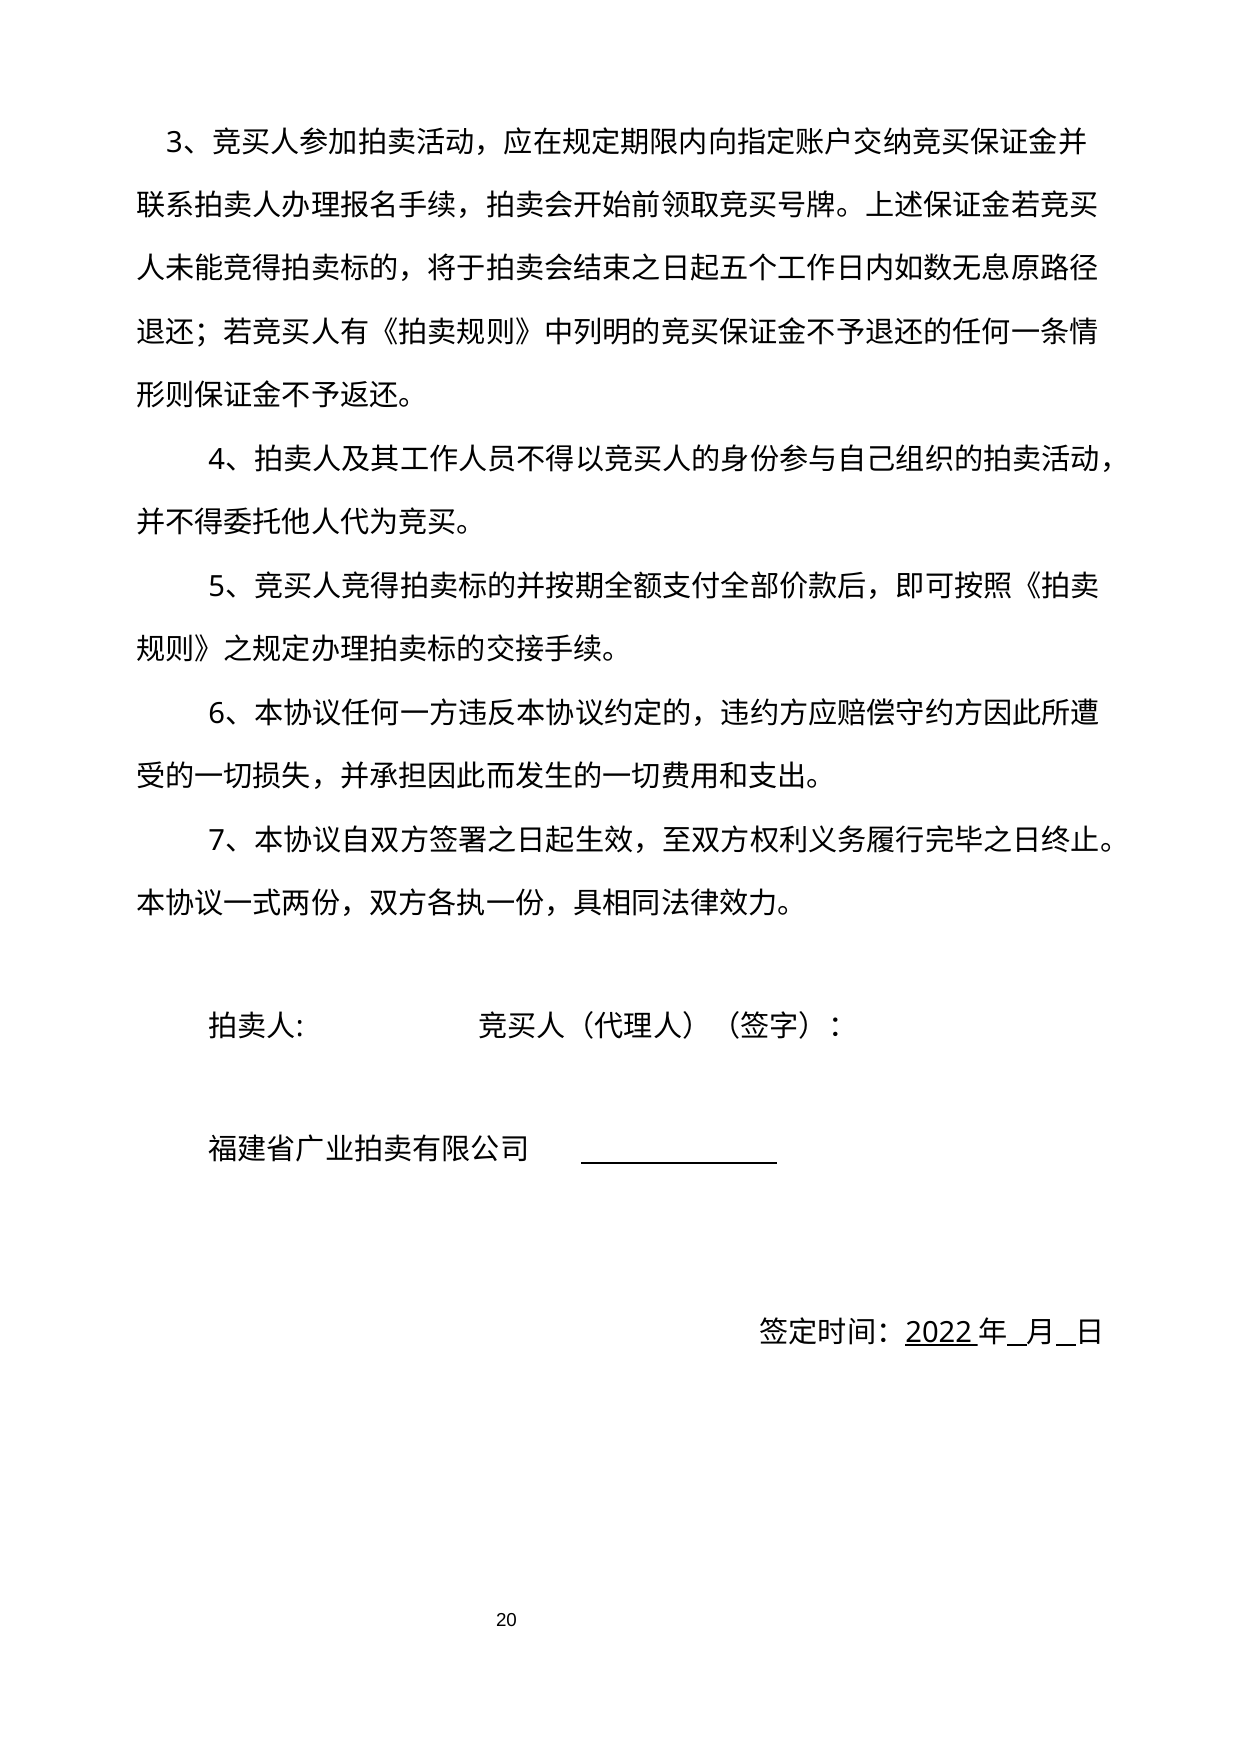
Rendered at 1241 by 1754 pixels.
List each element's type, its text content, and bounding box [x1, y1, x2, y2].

text 7、本协议自双方签署之日起生效，至双方权利义务履行完毕之日终止。本协议一式两份，双方各执一份，具相同法律效力。 [136, 816, 1104, 922]
text 6、本协议任何一方违反本协议约定的，违约方应赔偿守约方因此所遭受的一切损失，并承担因此而发生的一切费用和支出。 [136, 689, 1104, 795]
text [136, 118, 1104, 414]
text 签定时间：2022年 月 日 [136, 1308, 1104, 1351]
text 4、拍卖人及其工作人员不得以竞买人的身份参与自己组织的拍卖活动，并不得委托他人代为竞买。 [136, 435, 1104, 541]
text 拍卖人: 竞买人（代理人）（签字）： [136, 1003, 1104, 1045]
text 福建省广业拍卖有限公司 [136, 1126, 1104, 1168]
text 5、竞买人竞得拍卖标的并按期全额支付全部价款后，即可按照《拍卖规则》之规定办理拍卖标的交接手续。 [136, 562, 1104, 668]
